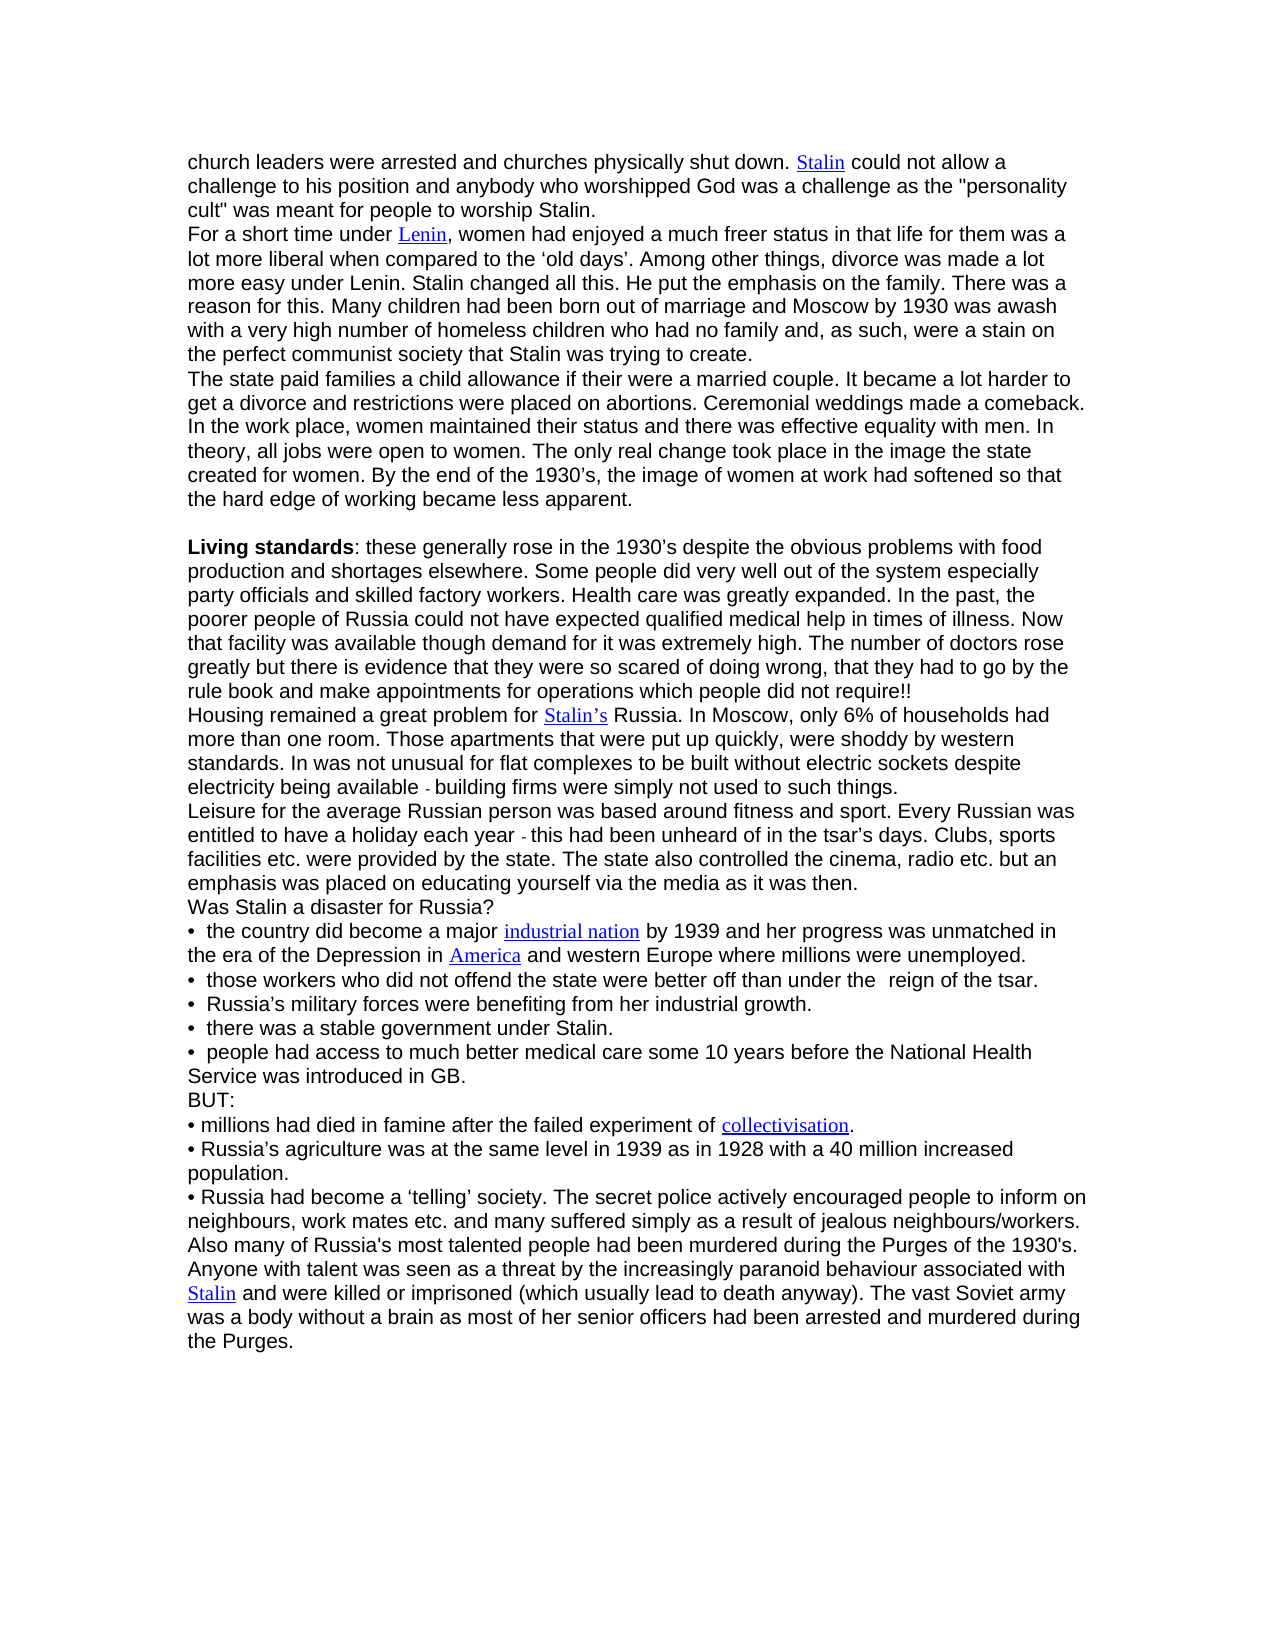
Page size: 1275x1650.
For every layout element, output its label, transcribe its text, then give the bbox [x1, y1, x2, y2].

text For a short time under Lenin, women had enjoyed a much freer status in that life for them was a lot more liberal when compared to the ‘old days’. Among other things, divorce was made a lot more easy under Lenin. Stalin changed all this. He put the emphasis on the family. There was a reason for this. Many children had been born out of marriage and Moscow by 1930 was awash with a very high number of homeless children who had no family and, as such, were a stain on the perfect communist society that Stalin was trying to create. [187, 222, 1087, 366]
text • Russia’s military forces were benefiting from her industrial growth. [187, 992, 1087, 1016]
text Leisure for the average Russian person was based around fitness and sport. Every Russian was entitled to have a holiday each year - this had been unheard of in the tsar’s days. Clubs, sports facilities etc. were provided by the state. The state also controlled the cinema, radio etc. but an emphasis was placed on educating yourself via the media as it was then. [187, 799, 1087, 895]
text • those workers who did not offend the state were better off than under the reign of the tsar. [187, 968, 1087, 992]
text • Russia had become a ‘telling’ society. The secret police actively encouraged people to inform on neighbours, work mates etc. and many suffered simply as a result of jealous neighbours/workers. [187, 1185, 1087, 1233]
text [187, 150, 1087, 222]
text • Russia’s agriculture was at the same level in 1939 as in 1928 with a 40 million increased population. [187, 1137, 1087, 1185]
text Was Stalin a disaster for Russia? [187, 895, 1087, 919]
text • millions had died in famine after the failed experiment of collectivisation. [187, 1112, 1087, 1137]
text • there was a stable government under Stalin. [187, 1016, 1087, 1040]
text Also many of Russia's most talented people had been murdered during the Purges of the 1930's. Anyone with talent was seen as a threat by the increasingly paranoid behaviour associated with Stalin and were killed or imprisoned (which usually lead to death anyway). The vast Soviet army was a body without a brain as most of her senior officers had been arrested and murdered during the Purges. [187, 1233, 1087, 1353]
text Living standards: these generally rose in the 1930’s despite the obvious problems with food production and shortages elsewhere. Some people did very well out of the system especially party officials and skilled factory workers. Health care was greatly expanded. In the past, the poorer people of Russia could not have expected qualified medical help in times of illness. Now that facility was available though demand for it was extremely high. The number of doctors rose greatly but there is evidence that they were so scared of doing wrong, that they had to go by the rule book and make appointments for operations which people did not require!! [187, 535, 1087, 702]
text • the country did become a major industrial nation by 1939 and her progress was unmatched in the era of the Depression in America and western Europe where millions were unemployed. [187, 919, 1087, 967]
text BUT: [187, 1088, 1087, 1112]
text • people had access to much better medical care some 10 years before the National Health Service was introduced in GB. [187, 1040, 1087, 1088]
text The state paid families a child allowance if their were a married couple. It became a lot harder to get a divorce and restrictions were placed on abortions. Ceremonial weddings made a comeback. In the work place, women maintained their status and there was effective equality with men. In theory, all jobs were open to women. The only real change took place in the image the state created for women. By the end of the 1930’s, the image of women at work had softened so that the hard edge of working became less apparent. [187, 366, 1087, 510]
text Housing remained a great problem for Stalin’s Russia. In Moscow, only 6% of households had more than one room. Those apartments that were put up quickly, were shoddy by western standards. In was not unusual for flat complexes to be built without electric sockets despite electricity being available - building firms were simply not used to such things. [187, 703, 1087, 799]
